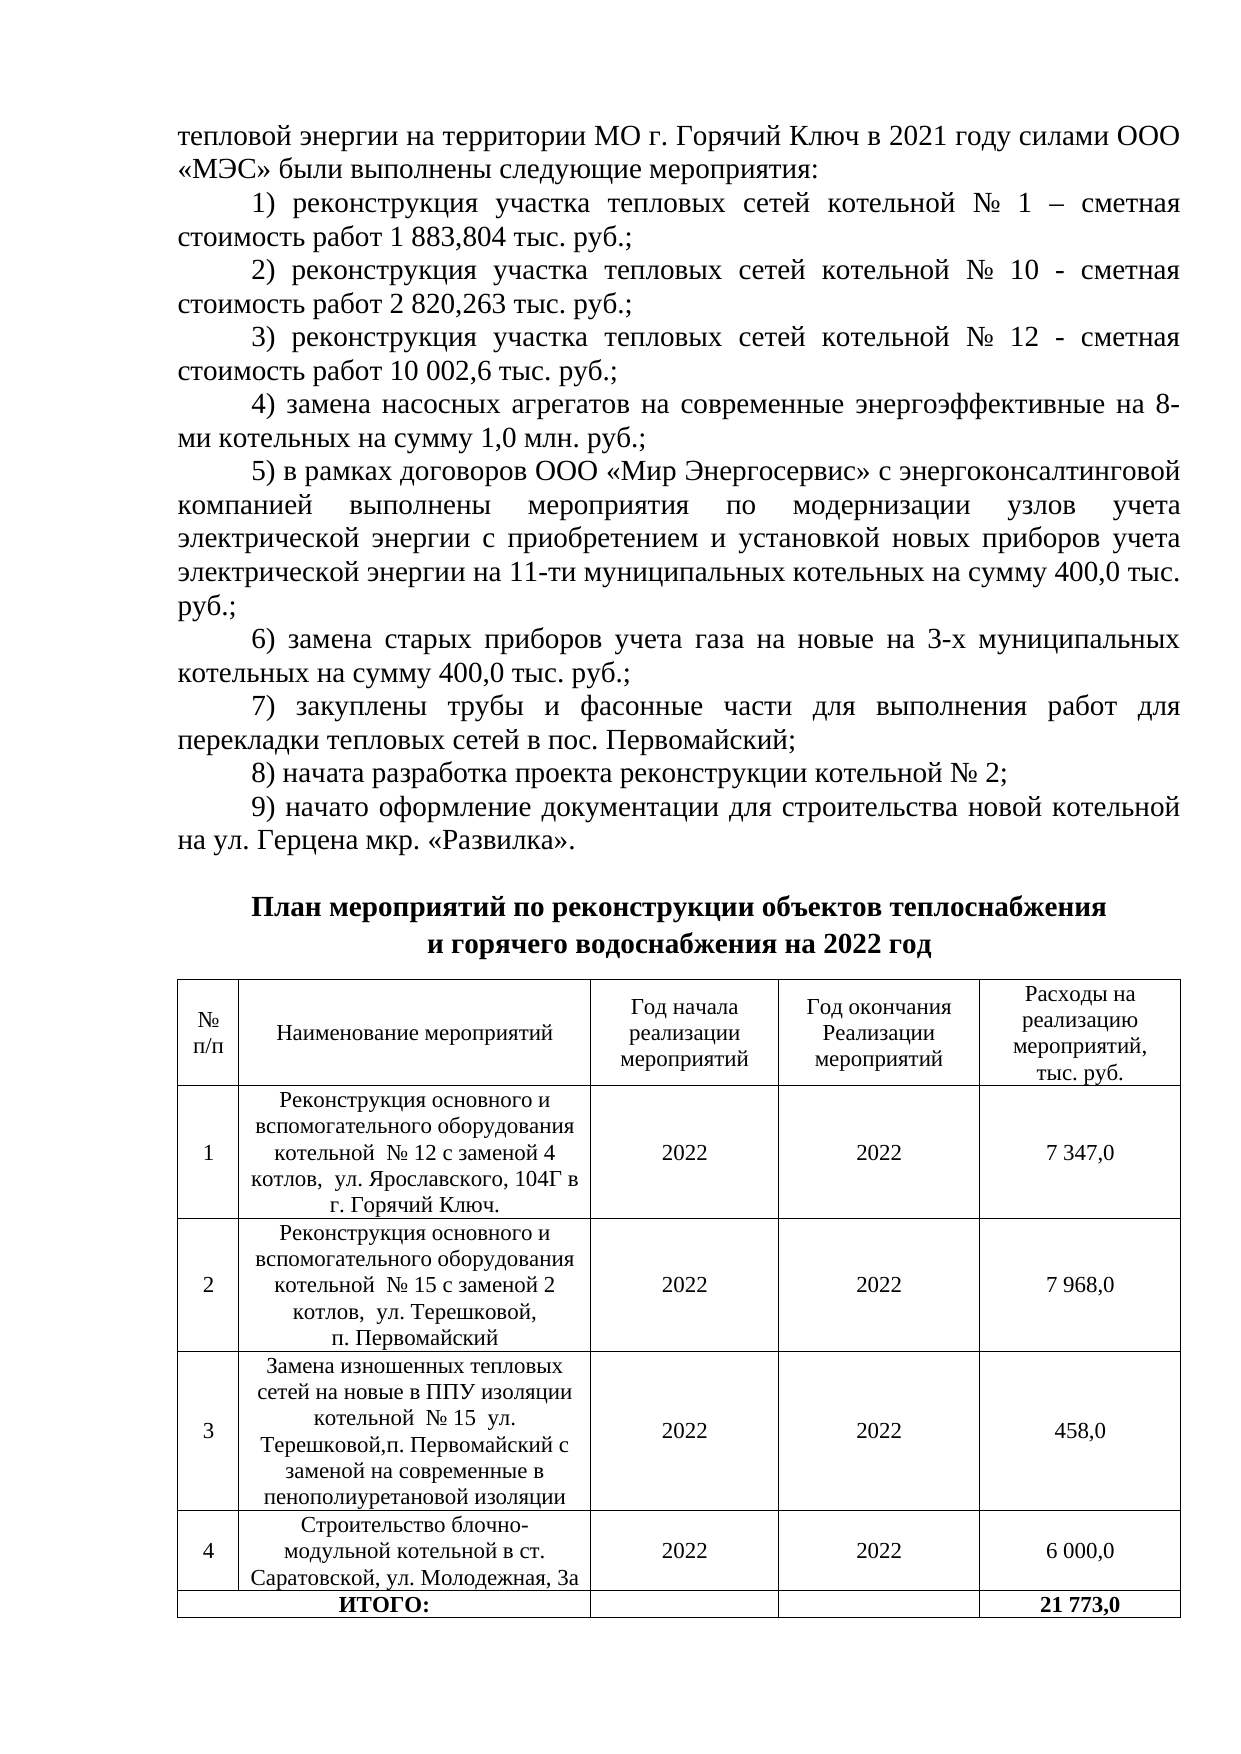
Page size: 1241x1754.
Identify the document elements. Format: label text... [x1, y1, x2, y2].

table_cell Строительство блочно-модульной котельной в ст. Саратовской, ул. Молодежная, 3а [239, 1511, 590, 1590]
text 5) в рамках договоров ООО «Мир Энергосервис» с энергоконсалтинговой компанией выполнены мероприятия по модернизации узлов учета электрической энергии с приобретением и установкой новых приборов учета электрической энергии на 11-ти муниципальных котельных на сумму 400,0 тыс. руб.; [177, 453, 1181, 621]
table_header Расходы на реализацию мероприятий, тыс. руб. [980, 980, 1180, 1085]
table_header Наименование мероприятий [239, 980, 590, 1085]
table_cell Реконструкция основного и вспомогательного оборудования котельной № 15 с заменой 2 котлов, ул. Терешковой, п. Первомайский [239, 1219, 590, 1351]
text 8) начата разработка проекта реконструкции котельной № 2; [177, 755, 1181, 789]
table_cell 7 347,0 [980, 1086, 1180, 1218]
text План мероприятий по реконструкции объектов теплоснабжения [177, 889, 1181, 923]
text 6) замена старых приборов учета газа на новые на 3-х муниципальных котельных на сумму 400,0 тыс. руб.; [177, 621, 1181, 688]
table_cell 6 000,0 [980, 1511, 1180, 1590]
table_cell 1 [178, 1086, 238, 1218]
text 1) реконструкция участка тепловых сетей котельной № 1 – сметная стоимость работ 1 883,804 тыс. руб.; [177, 185, 1181, 252]
text и горячего водоснабжения на 2022 год [177, 926, 1181, 959]
table_cell 458,0 [980, 1352, 1180, 1510]
table_cell 2022 [591, 1219, 778, 1351]
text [177, 118, 1181, 185]
table_cell [591, 1591, 778, 1617]
table_cell 2022 [591, 1352, 778, 1510]
table_cell ИТОГО: [178, 1591, 590, 1617]
text 2) реконструкция участка тепловых сетей котельной № 10 - сметная стоимость работ 2 820,263 тыс. руб.; [177, 252, 1181, 319]
text 4) замена насосных агрегатов на современные энергоэффективные на 8-ми котельных на сумму 1,0 млн. руб.; [177, 386, 1181, 453]
table_cell Замена изношенных тепловых сетей на новые в ППУ изоляции котельной № 15 ул. Терешковой,п. Первомайский с заменой на современные в пенополиуретановой изоляции [239, 1352, 590, 1510]
table_cell 2022 [779, 1352, 979, 1510]
table_cell 4 [178, 1511, 238, 1590]
table_cell 2022 [779, 1219, 979, 1351]
table_cell 2022 [779, 1511, 979, 1590]
text 3) реконструкция участка тепловых сетей котельной № 12 - сметная стоимость работ 10 002,6 тыс. руб.; [177, 319, 1181, 386]
text 7) закуплены трубы и фасонные части для выполнения работ для перекладки тепловых сетей в пос. Первомайский; [177, 688, 1181, 755]
table_cell 3 [178, 1352, 238, 1510]
table_cell 2022 [591, 1511, 778, 1590]
table_cell 7 968,0 [980, 1219, 1180, 1351]
table_header Год окончания Реализации мероприятий [779, 980, 979, 1085]
text 9) начато оформление документации для строительства новой котельной на ул. Герцена мкр. «Развилка». [177, 789, 1181, 856]
table_cell [779, 1591, 979, 1617]
table_header Год начала реализации мероприятий [591, 980, 778, 1085]
table_cell 2 [178, 1219, 238, 1351]
table_cell 2022 [779, 1086, 979, 1218]
table_cell 21 773,0 [980, 1591, 1180, 1617]
table_cell Реконструкция основного и вспомогательного оборудования котельной № 12 с заменой 4 котлов, ул. Ярославского, 104Г в г. Горячий Ключ. [239, 1086, 590, 1218]
table_cell 2022 [591, 1086, 778, 1218]
table_header № п/п [178, 980, 238, 1085]
